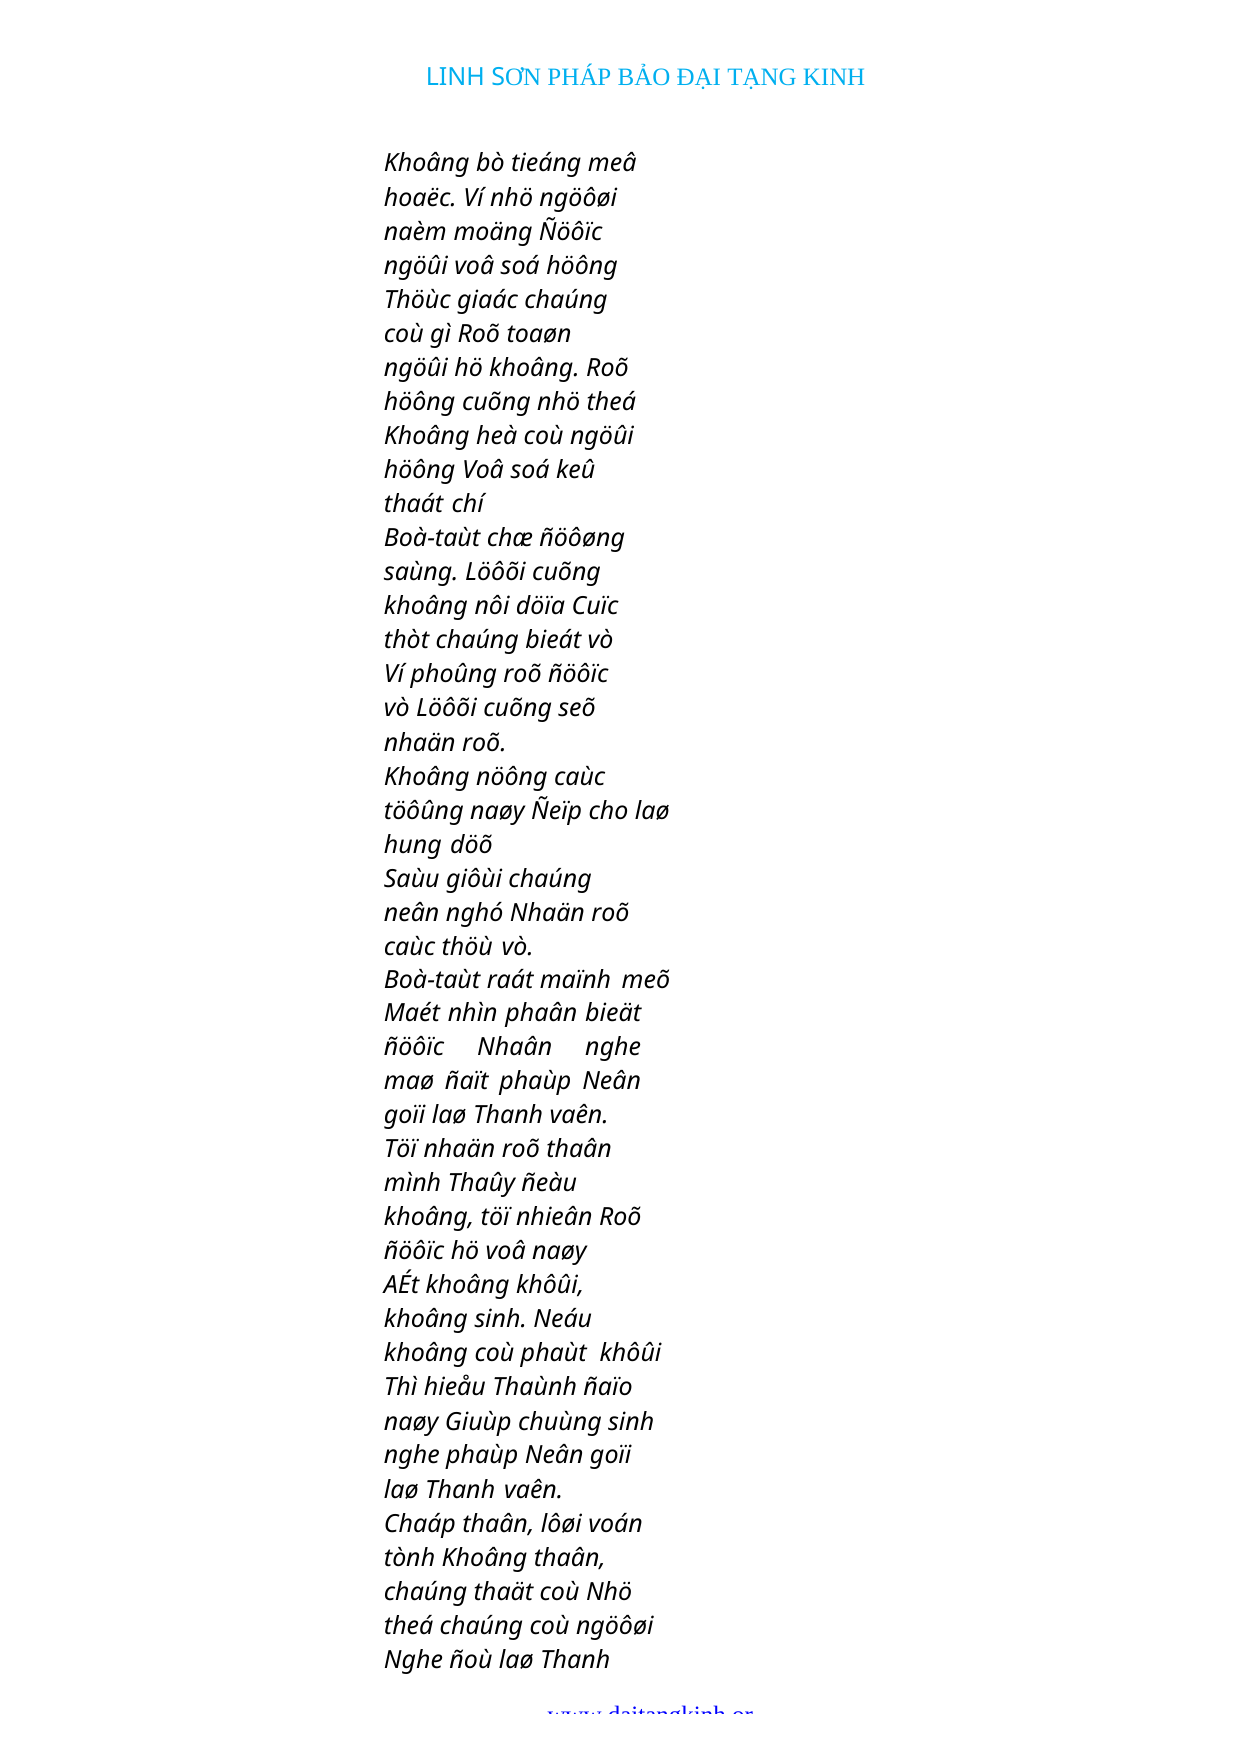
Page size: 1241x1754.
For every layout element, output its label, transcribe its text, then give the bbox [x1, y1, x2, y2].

text Töï nhaän roõ thaân mình Thaûy ñeàu khoâng, töï nhieân Roõ ñöôïc hö voâ naøy [384, 1131, 649, 1267]
text AÉt khoâng khôûi, khoâng sinh. Neáu khoâng coù phaùt khôûi Thì hieåu Thaùnh ñaïo naøy Giuùp chuùng sinh nghe phaùp Neân goïi laø Thanh vaên. [384, 1267, 669, 1505]
text Khoâng nöông caùc töôûng naøy Ñeïp cho laø hung döõ [384, 758, 691, 860]
text Saùu giôùi chaúng neân nghó Nhaän roõ caùc thöù vò. [384, 860, 643, 963]
text Boà-taùt raát maïnh meõ [384, 963, 1105, 994]
text Maét nhìn phaân bieät ñöôïc Nhaân nghe maø ñaït phaùp Neân goïi laø Thanh vaên. [384, 994, 641, 1131]
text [384, 1505, 664, 1676]
text Ví phoûng roõ ñöôïc vò Löôõi cuõng seõ nhaän roõ. [384, 656, 618, 758]
text Boà-taùt chæ ñöôøng saùng. Löôõi cuõng khoâng nôi döïa Cuïc thòt chaúng bieát vò [384, 520, 643, 656]
text Khoâng bò tieáng meâ hoaëc. Ví nhö ngöôøi naèm moäng Ñöôïc ngöûi voâ soá höông Thöùc giaác chaúng coù gì Roõ toaøn ngöûi hö khoâng. Roõ höông cuõng nhö theá Khoâng heà coù ngöûi höông Voâ soá keû thaát chí [384, 145, 640, 520]
